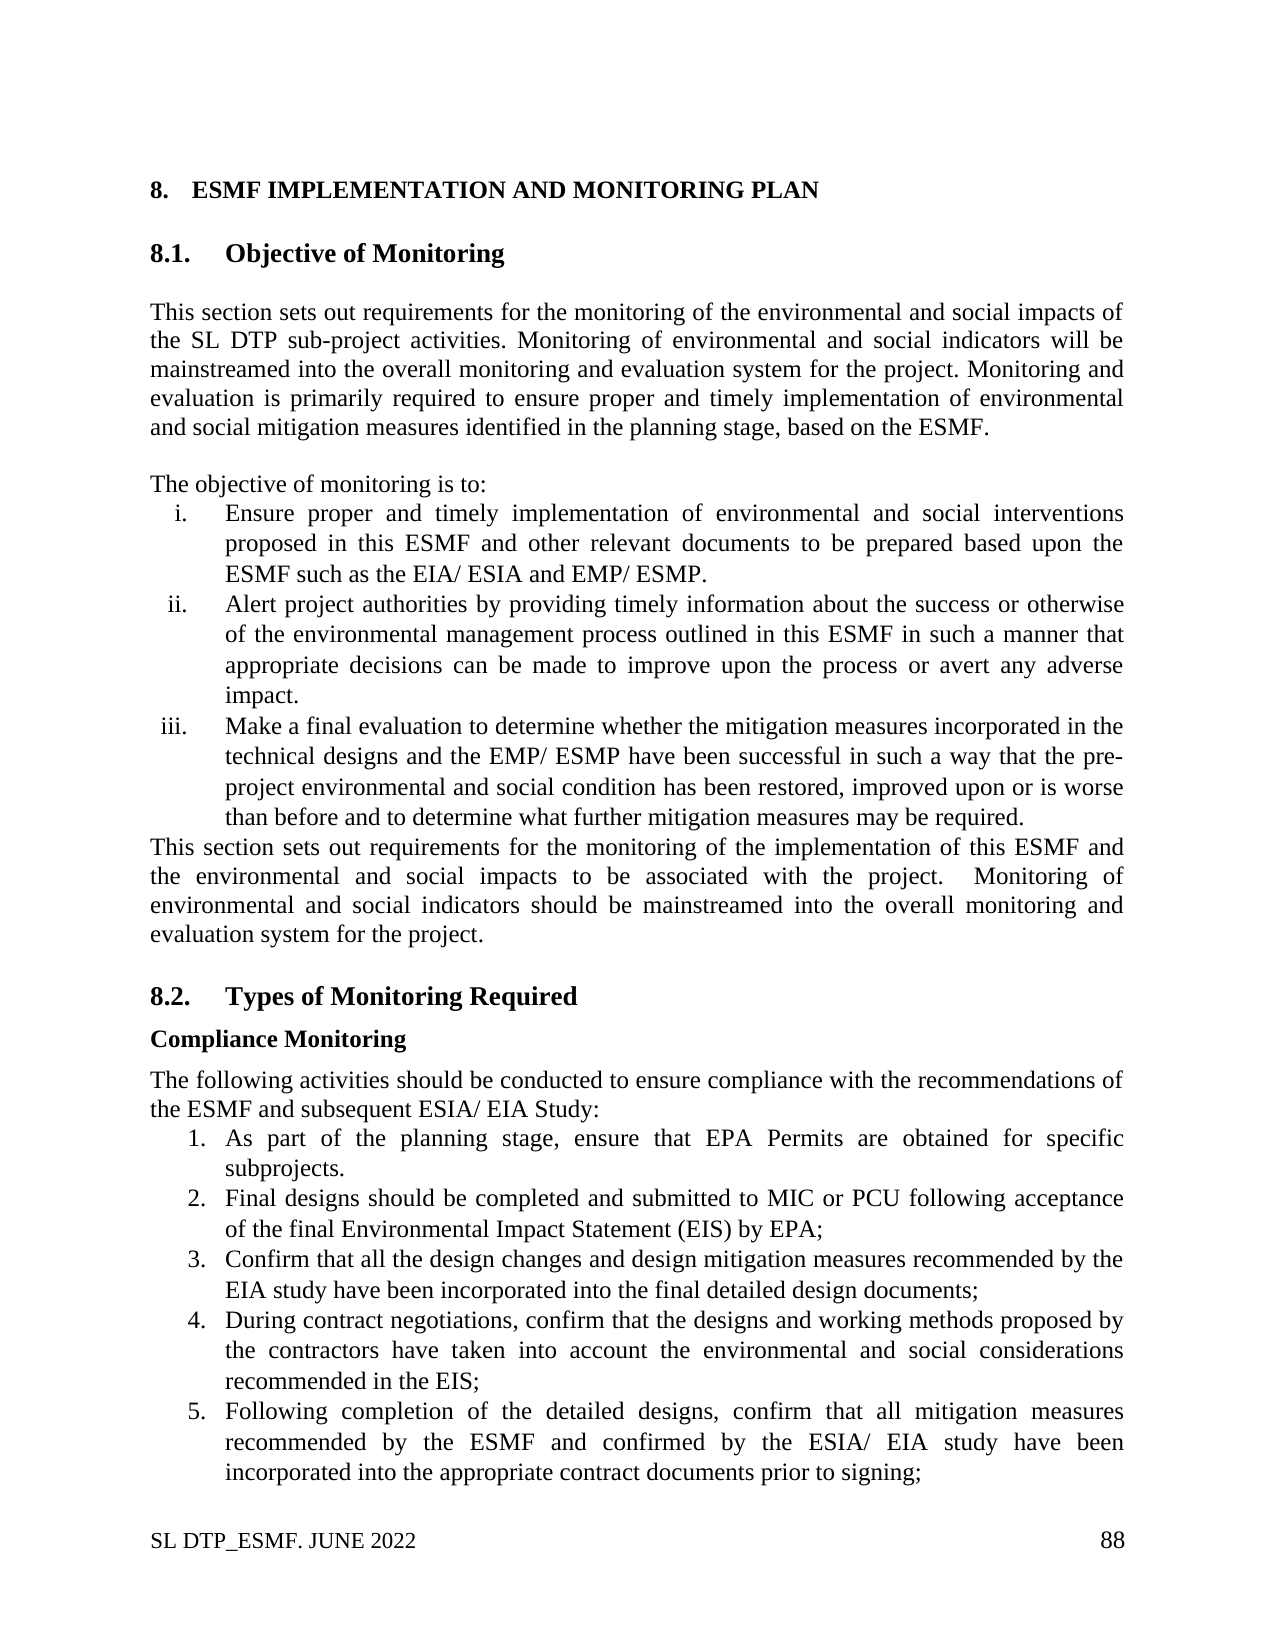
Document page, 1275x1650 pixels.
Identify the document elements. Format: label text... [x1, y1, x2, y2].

list Final designs should be completed and submitted to MIC or PCU following acceptance of the final Environmental Impact Statement (EIS) by EPA; [187, 1183, 1125, 1243]
list During contract negotiations, confirm that the designs and working methods proposed by the contractors have taken into account the environmental and social considerations recommended in the EIS; [187, 1305, 1125, 1395]
text The objective of monitoring is to: [150, 469, 1125, 498]
subtitle ESMF IMPLEMENTATION AND MONITORING PLAN [150, 175, 1125, 204]
subtitle Types of Monitoring Required [150, 980, 1125, 1011]
text This section sets out requirements for the monitoring of the implementation of this ESMF and the environmental and social impacts to be associated with the project. Monitoring of environmental and social indicators should be mainstreamed into the overall monitoring and evaluation system for the project. [150, 832, 1125, 947]
text This section sets out requirements for the monitoring of the environmental and social impacts of the SL DTP sub-project activities. Monitoring of environmental and social indicators will be mainstreamed into the overall monitoring and evaluation system for the project. Monitoring and evaluation is primarily required to ensure proper and timely implementation of environmental and social mitigation measures identified in the planning stage, based on the ESMF. [150, 297, 1125, 440]
subtitle Compliance Monitoring [150, 1024, 1125, 1053]
list Ensure proper and timely implementation of environmental and social interventions proposed in this ESMF and other relevant documents to be prepared based upon the ESMF such as the EIA/ ESIA and EMP/ ESMP. [187, 498, 1125, 587]
text The following activities should be conducted to ensure compliance with the recommendations of the ESMF and subsequent ESIA/ EIA Study: [150, 1065, 1125, 1123]
list Alert project authorities by providing timely information about the success or otherwise of the environmental management process outlined in this ESMF in such a manner that appropriate decisions can be made to improve upon the process or avert any adverse impact. [187, 589, 1125, 709]
list Following completion of the detailed designs, confirm that all mitigation measures recommended by the ESMF and confirmed by the ESIA/ EIA study have been incorporated into the appropriate contract documents prior to signing; [187, 1396, 1125, 1486]
list Confirm that all the design changes and design mitigation measures recommended by the EIA study have been incorporated into the final detailed design documents; [187, 1244, 1125, 1303]
list As part of the planning stage, ensure that EPA Permits are obtained for specific subprojects. [187, 1123, 1125, 1182]
subtitle Objective of Monitoring [150, 237, 1125, 268]
list Make a final evaluation to determine whether the mitigation measures incorporated in the technical designs and the EMP/ ESMP have been successful in such a way that the pre‐project environmental and social condition has been restored, improved upon or is worse than before and to determine what further mitigation measures may be required. [187, 711, 1125, 831]
